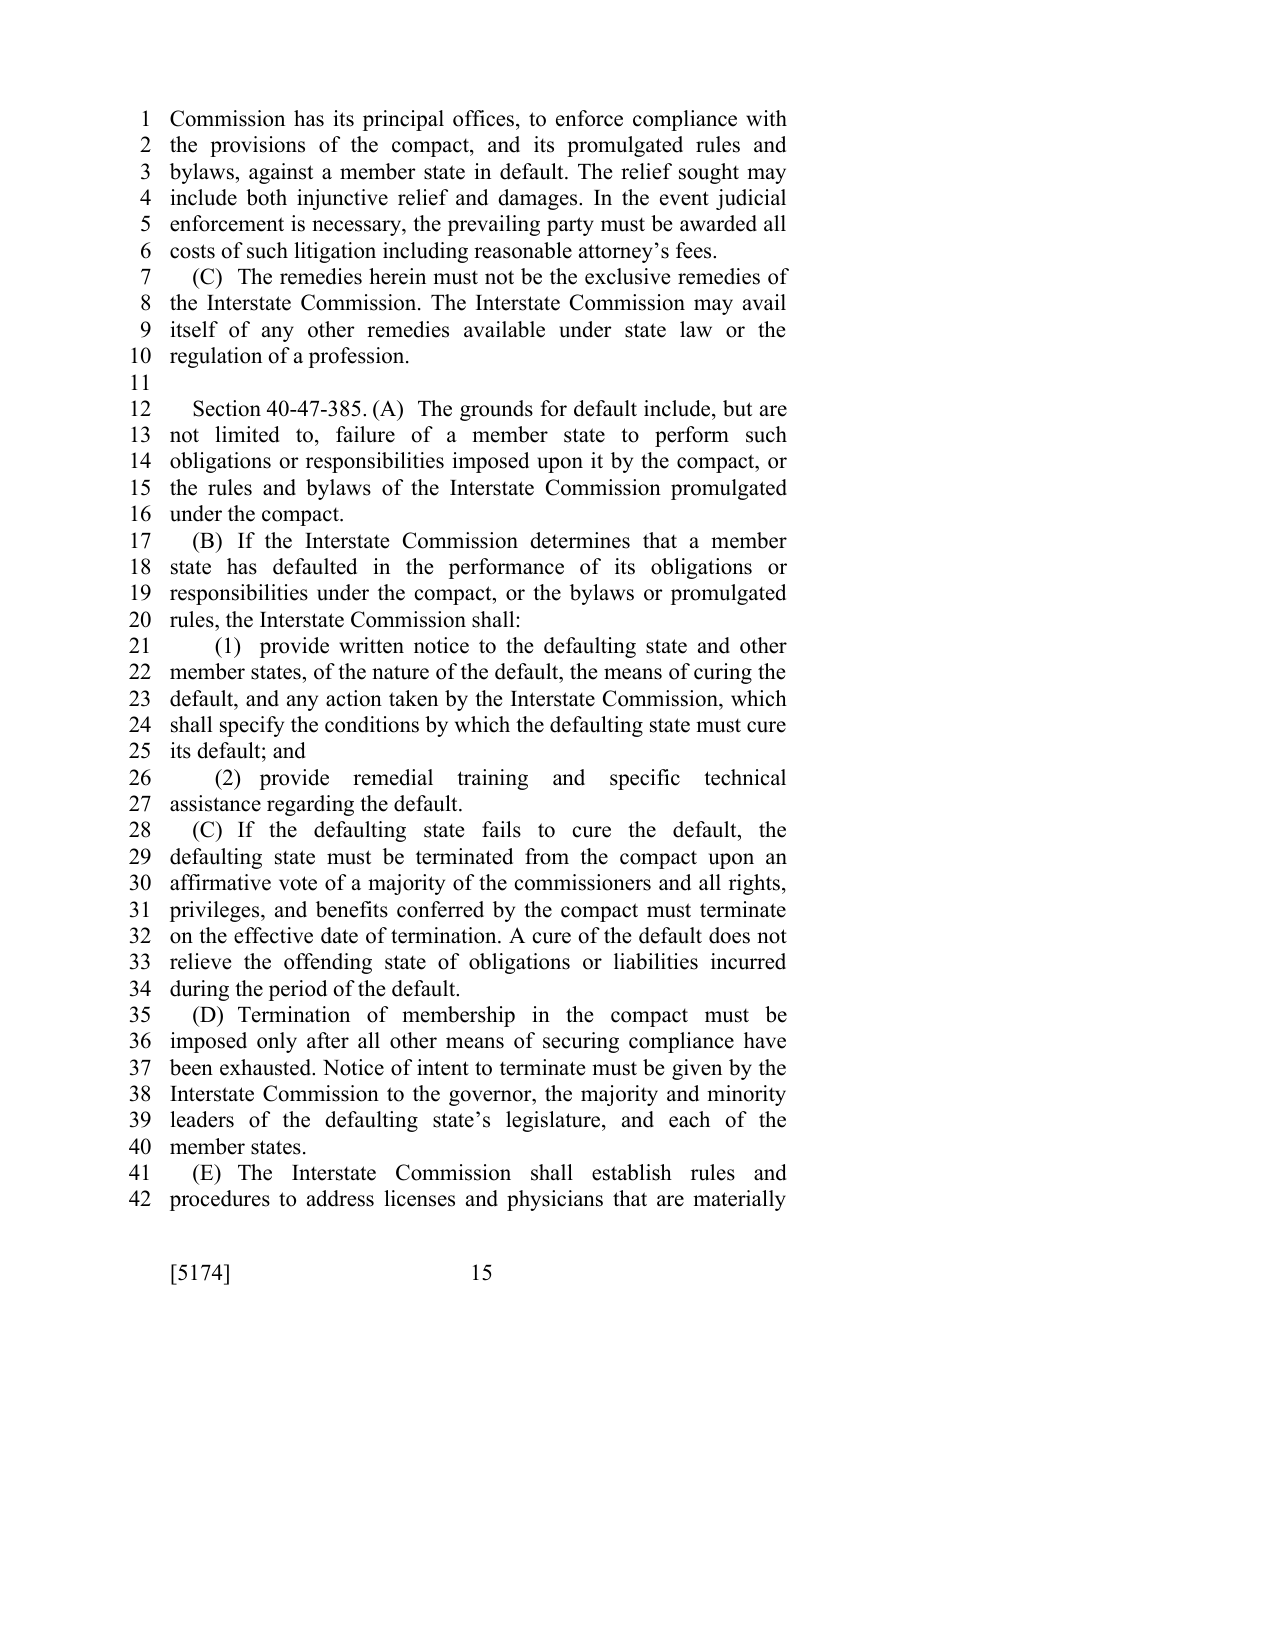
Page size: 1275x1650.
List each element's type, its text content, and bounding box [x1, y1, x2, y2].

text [169, 1159, 787, 1212]
text Section 40-47-385. (A) The grounds for default include, but are not limited to, failure of a member state to perform such obligations or responsibilities imposed upon it by the compact, or the rules and bylaws of the Interstate Commission promulgated under the compact. [169, 395, 787, 527]
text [169, 105, 787, 263]
text (C) The remedies herein must not be the exclusive remedies of the Interstate Commission. The Interstate Commission may avail itself of any other remedies available under state law or the regulation of a profession. [169, 263, 787, 368]
text (B) If the Interstate Commission determines that a member state has defaulted in the performance of its obligations or responsibilities under the compact, or the bylaws or promulgated rules, the Interstate Commission shall: [169, 527, 787, 632]
text (1) provide written notice to the defaulting state and other member states, of the nature of the default, the means of curing the default, and any action taken by the Interstate Commission, which shall specify the conditions by which the defaulting state must cure its default; and [169, 632, 787, 764]
text (2) provide remedial training and specific technical assistance regarding the default. [169, 764, 787, 817]
text (D) Termination of membership in the compact must be imposed only after all other means of securing compliance have been exhausted. Notice of intent to terminate must be given by the Interstate Commission to the governor, the majority and minority leaders of the defaulting state’s legislature, and each of the member states. [169, 1001, 787, 1159]
text (C) If the defaulting state fails to cure the default, the defaulting state must be terminated from the compact upon an affirmative vote of a majority of the commissioners and all rights, privileges, and benefits conferred by the compact must terminate on the effective date of termination. A cure of the default does not relieve the offending state of obligations or liabilities incurred during the period of the default. [169, 817, 787, 1001]
